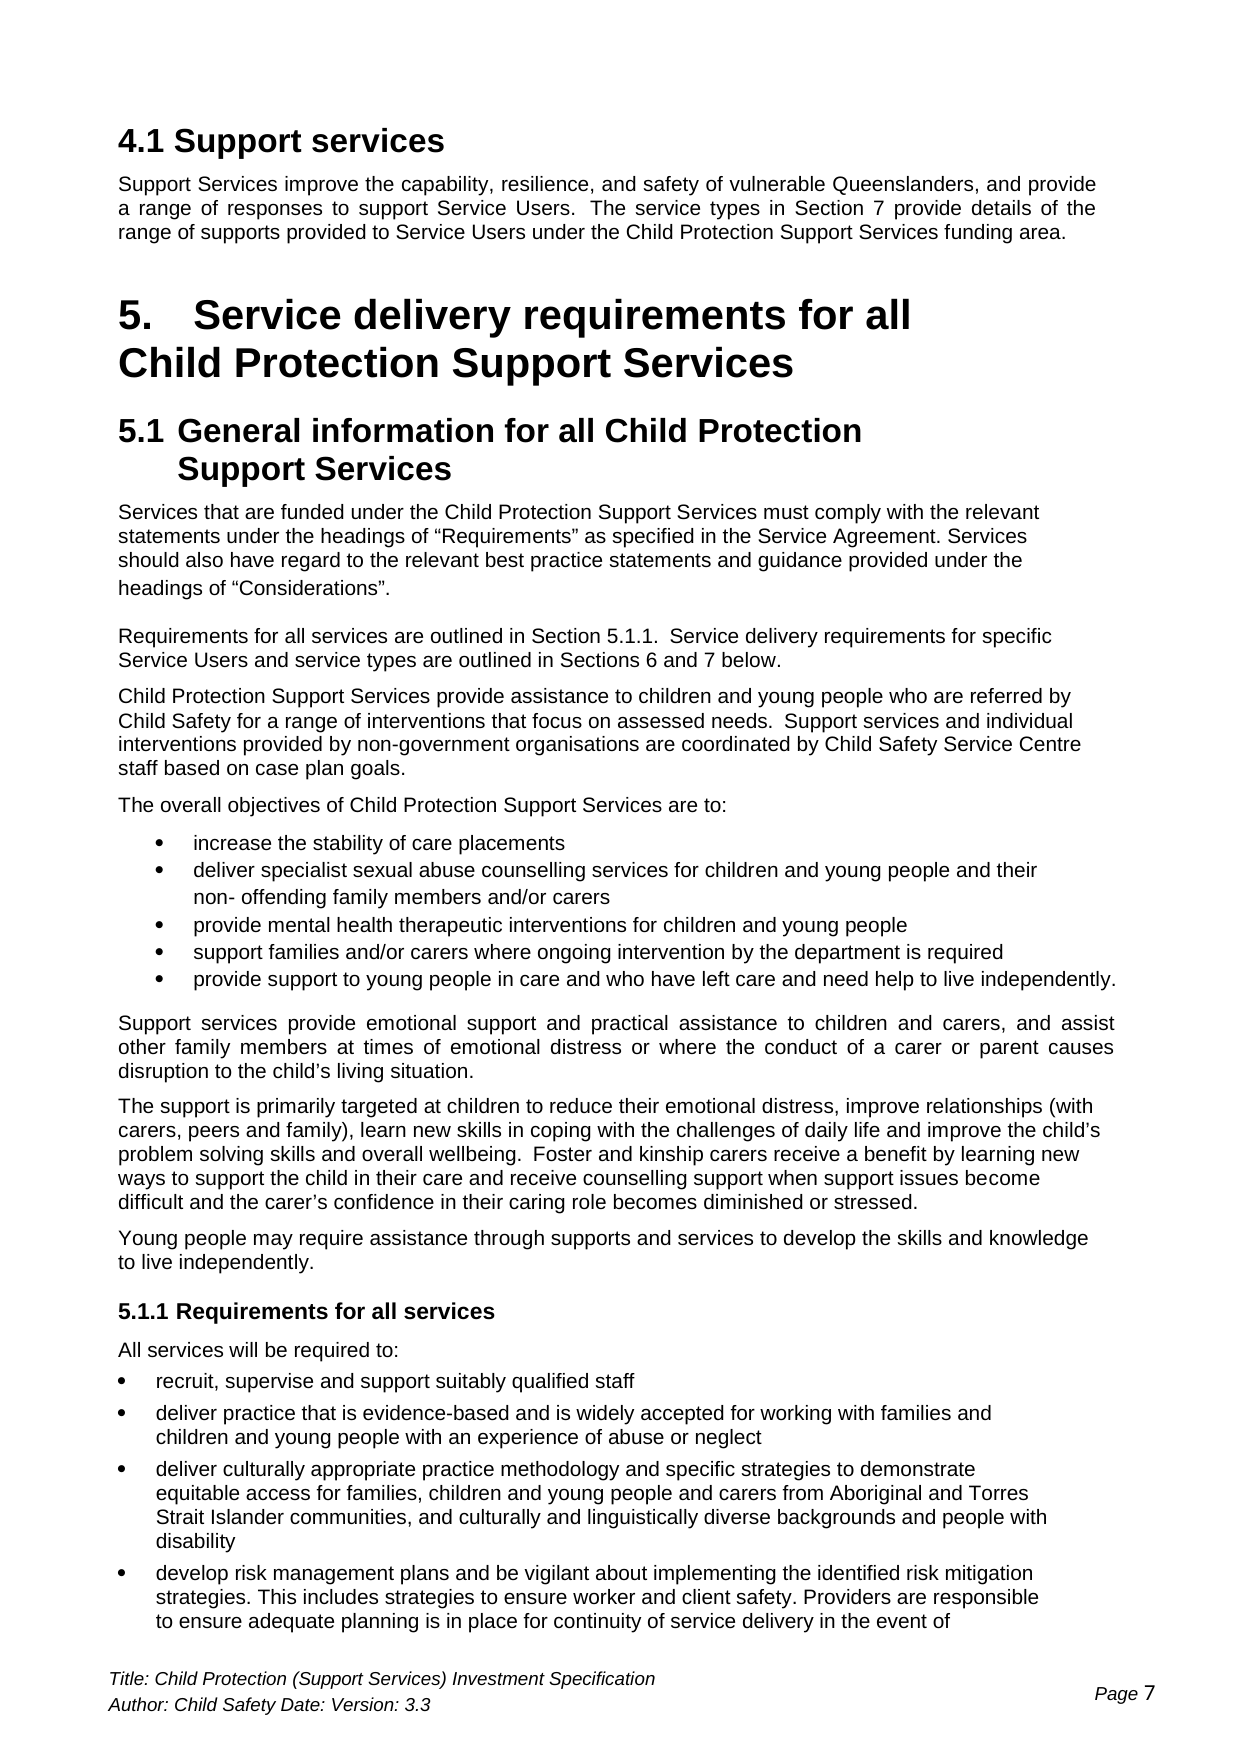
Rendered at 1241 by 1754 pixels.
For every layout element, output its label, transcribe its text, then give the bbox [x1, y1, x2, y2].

text Support services provide emotional support and practical assistance to children and carers, and assist other family members at times of emotional distress or where the conduct of a carer or parent causes disruption to the child’s living situation. [118, 1011, 1114, 1082]
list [118, 1562, 1050, 1633]
list provide mental health therapeutic interventions for children and young people [156, 912, 1126, 937]
subtitle General information for all Child Protection Support Services [118, 412, 989, 488]
text Requirements for all services are outlined in Section 5.1.1. Service delivery requirements for specific Service Users and service types are outlined in Sections 6 and 7 below. [118, 624, 1081, 672]
list deliver specialist sexual abuse counselling services for children and young people and their non- offending family members and/or carers [156, 858, 1073, 909]
text The support is primarily targeted at children to reduce their emotional distress, improve relationships (with carers, peers and family), learn new skills in coping with the challenges of daily life and improve the child’s problem solving skills and overall wellbeing. Foster and kinship carers receive a benefit by learning new ways to support the child in their care and receive counselling support when support issues become difficult and the carer’s confidence in their caring role becomes diminished or stressed. [118, 1095, 1107, 1213]
text Young people may require assistance through supports and services to develop the skills and knowledge to live independently. [118, 1226, 1102, 1274]
list support families and/or carers where ongoing intervention by the department is required [156, 940, 1126, 964]
subtitle Service delivery requirements for all Child Protection Support Services [118, 292, 1017, 387]
subtitle Support services [118, 121, 1126, 159]
list recruit, supervise and support suitably qualified staff [118, 1369, 1050, 1393]
text Services that are funded under the Child Protection Support Services must comply with the relevant statements under the headings of “Requirements” as specified in the Service Agreement. Services should also have regard to the relevant best practice statements and guidance provided under the headings of “Considerations”. [118, 501, 1081, 601]
text All services will be required to: [118, 1337, 1126, 1361]
list provide support to young people in care and who have left care and need help to live independently. [156, 967, 1126, 991]
subtitle Requirements for all services [118, 1298, 1126, 1324]
text Child Protection Support Services provide assistance to children and young people who are referred by Child Safety for a range of interventions that focus on assessed needs. Support services and individual interventions provided by non-government organisations are coordinated by Child Safety Service Centre staff based on case plan goals. [118, 685, 1112, 780]
text The overall objectives of Child Protection Support Services are to: [118, 793, 1126, 817]
list deliver practice that is evidence-based and is widely accepted for working with families and children and young people with an experience of abuse or neglect [118, 1402, 1050, 1449]
list deliver culturally appropriate practice methodology and specific strategies to demonstrate equitable access for families, children and young people and carers from Aboriginal and Torres Strait Islander communities, and culturally and linguistically diverse backgrounds and people with disability [118, 1458, 1050, 1553]
list increase the stability of care placements [156, 830, 1126, 854]
text Support Services improve the capability, resilience, and safety of vulnerable Queenslanders, and provide a range of responses to support Service Users. The service types in Section 7 provide details of the range of supports provided to Service Users under the Child Protection Support Services funding area. [118, 172, 1097, 244]
